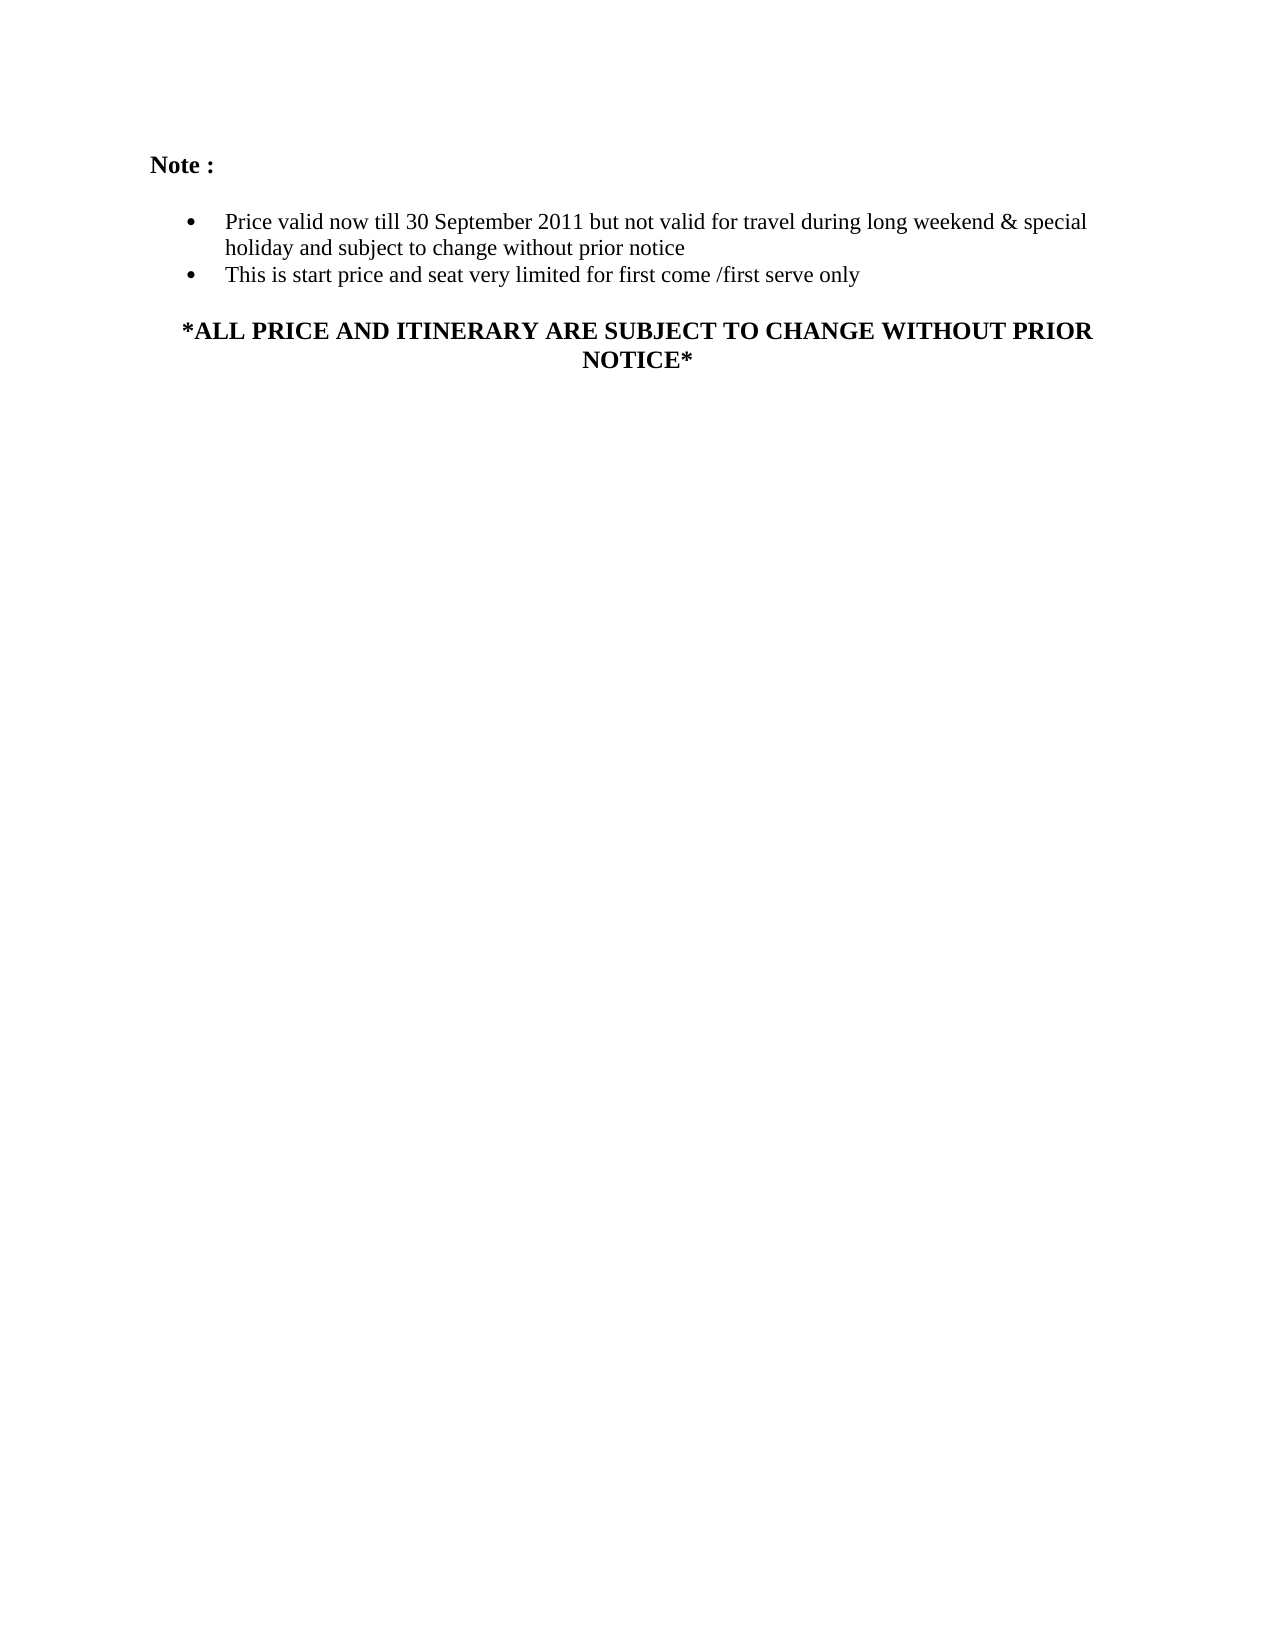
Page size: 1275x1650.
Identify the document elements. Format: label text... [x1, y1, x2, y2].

text *ALL PRICE AND ITINERARY ARE SUBJECT TO CHANGE WITHOUT PRIOR NOTICE* [150, 316, 1125, 374]
list This is start price and seat very limited for first come /first serve only [187, 261, 1125, 287]
list Price valid now till 30 September 2011 but not valid for travel during long weekend & special holiday and subject to change without prior notice [187, 208, 1125, 261]
text Note : [150, 150, 1125, 179]
